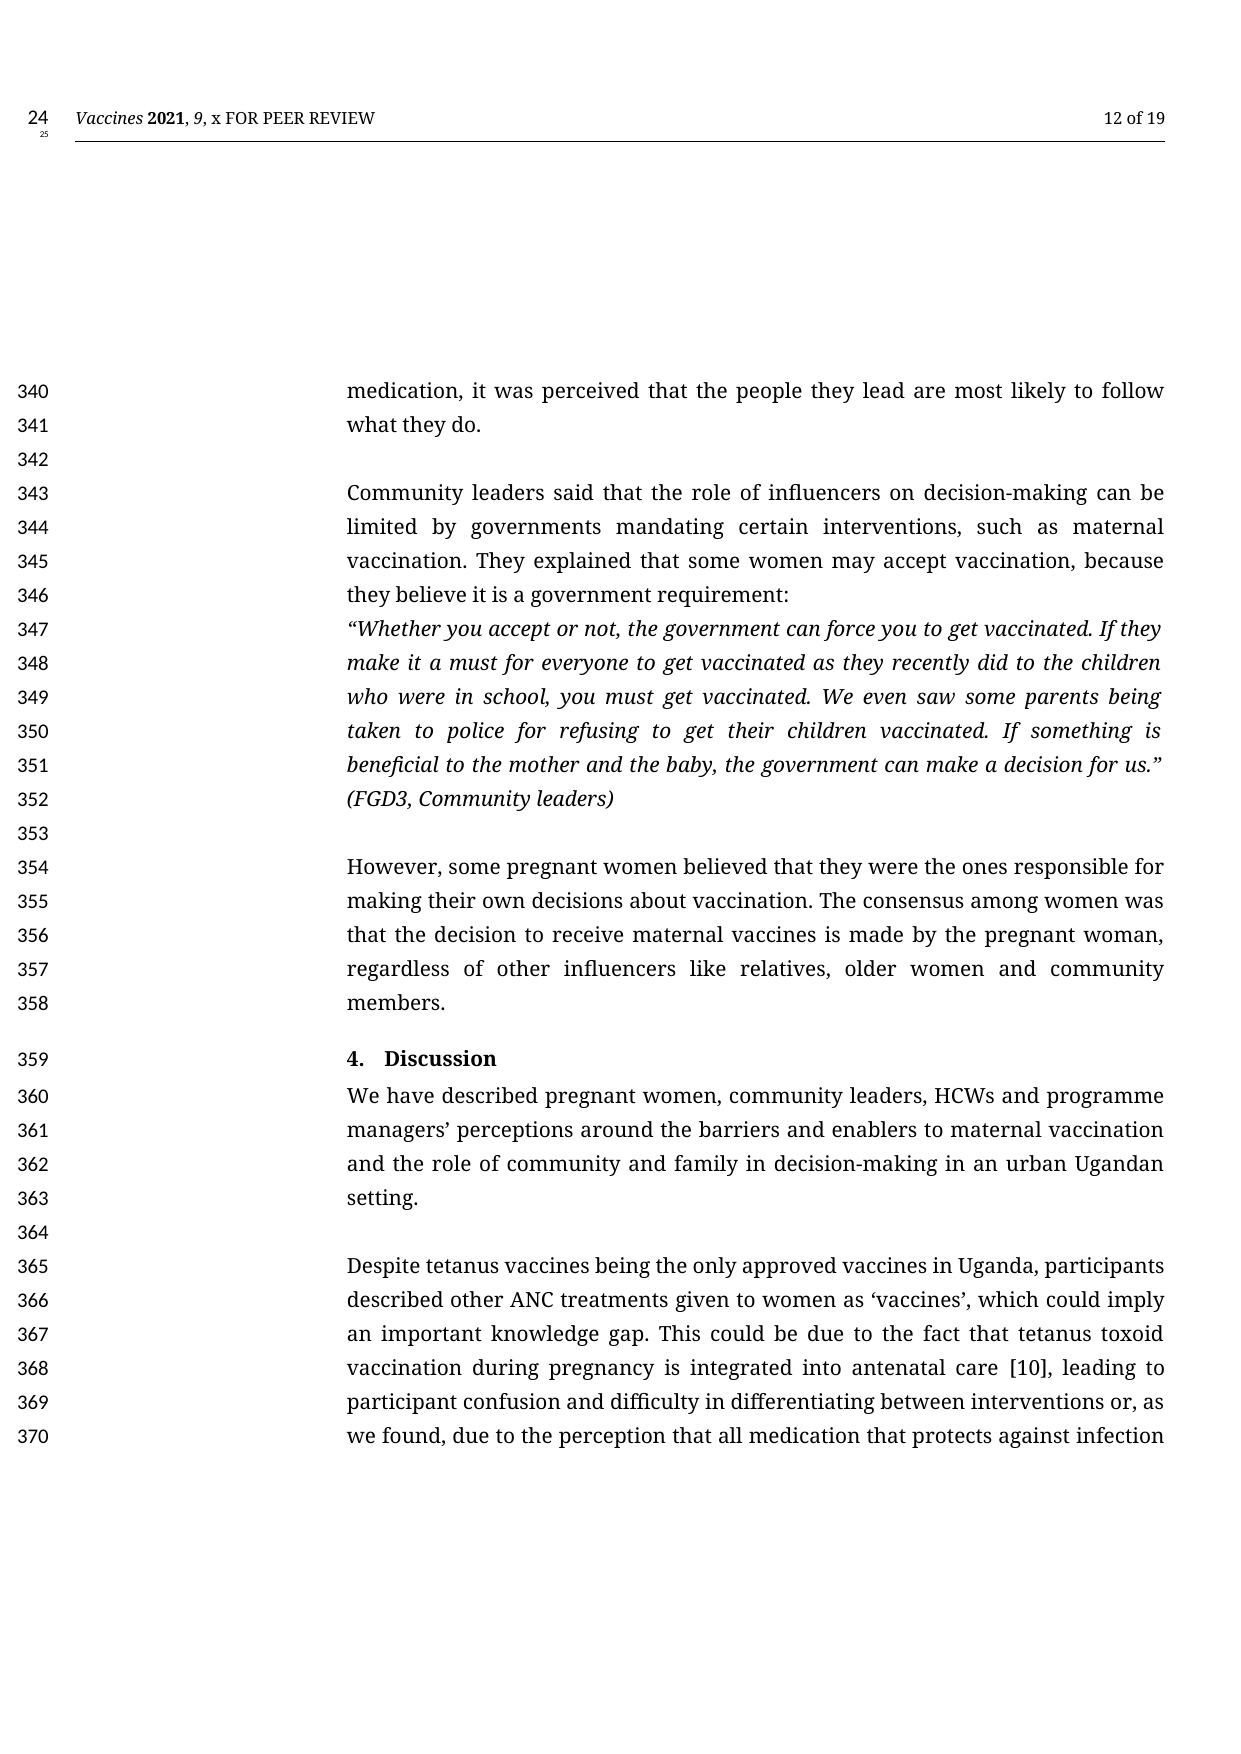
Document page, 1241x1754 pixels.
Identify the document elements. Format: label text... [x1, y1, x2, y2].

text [347, 1248, 1165, 1452]
text We have described pregnant women, community leaders, HCWs and programme managers’ perceptions around the barriers and enablers to maternal vaccination and the role of community and family in decision-making in an urban Ugandan setting. [347, 1079, 1165, 1214]
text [347, 374, 1165, 442]
text Community leaders said that the role of influencers on decision-making can be limited by governments mandating certain interventions, such as maternal vaccination. They explained that some women may accept vaccination, because they believe it is a government requirement: [347, 476, 1165, 611]
subtitle Discussion [347, 1044, 1165, 1072]
text However, some pregnant women believed that they were the ones responsible for making their own decisions about vaccination. The consensus among women was that the decision to receive maternal vaccines is made by the pregnant woman, regardless of other influencers like relatives, older women and community members. [347, 849, 1165, 1019]
text “Whether you accept or not, the government can force you to get vaccinated. If they make it a must for everyone to get vaccinated as they recently did to the children who were in school, you must get vaccinated. We even saw some parents being taken to police for refusing to get their children vaccinated. If something is beneficial to the mother and the baby, the government can make a decision for us.” (FGD3, Community leaders) [347, 611, 1165, 815]
